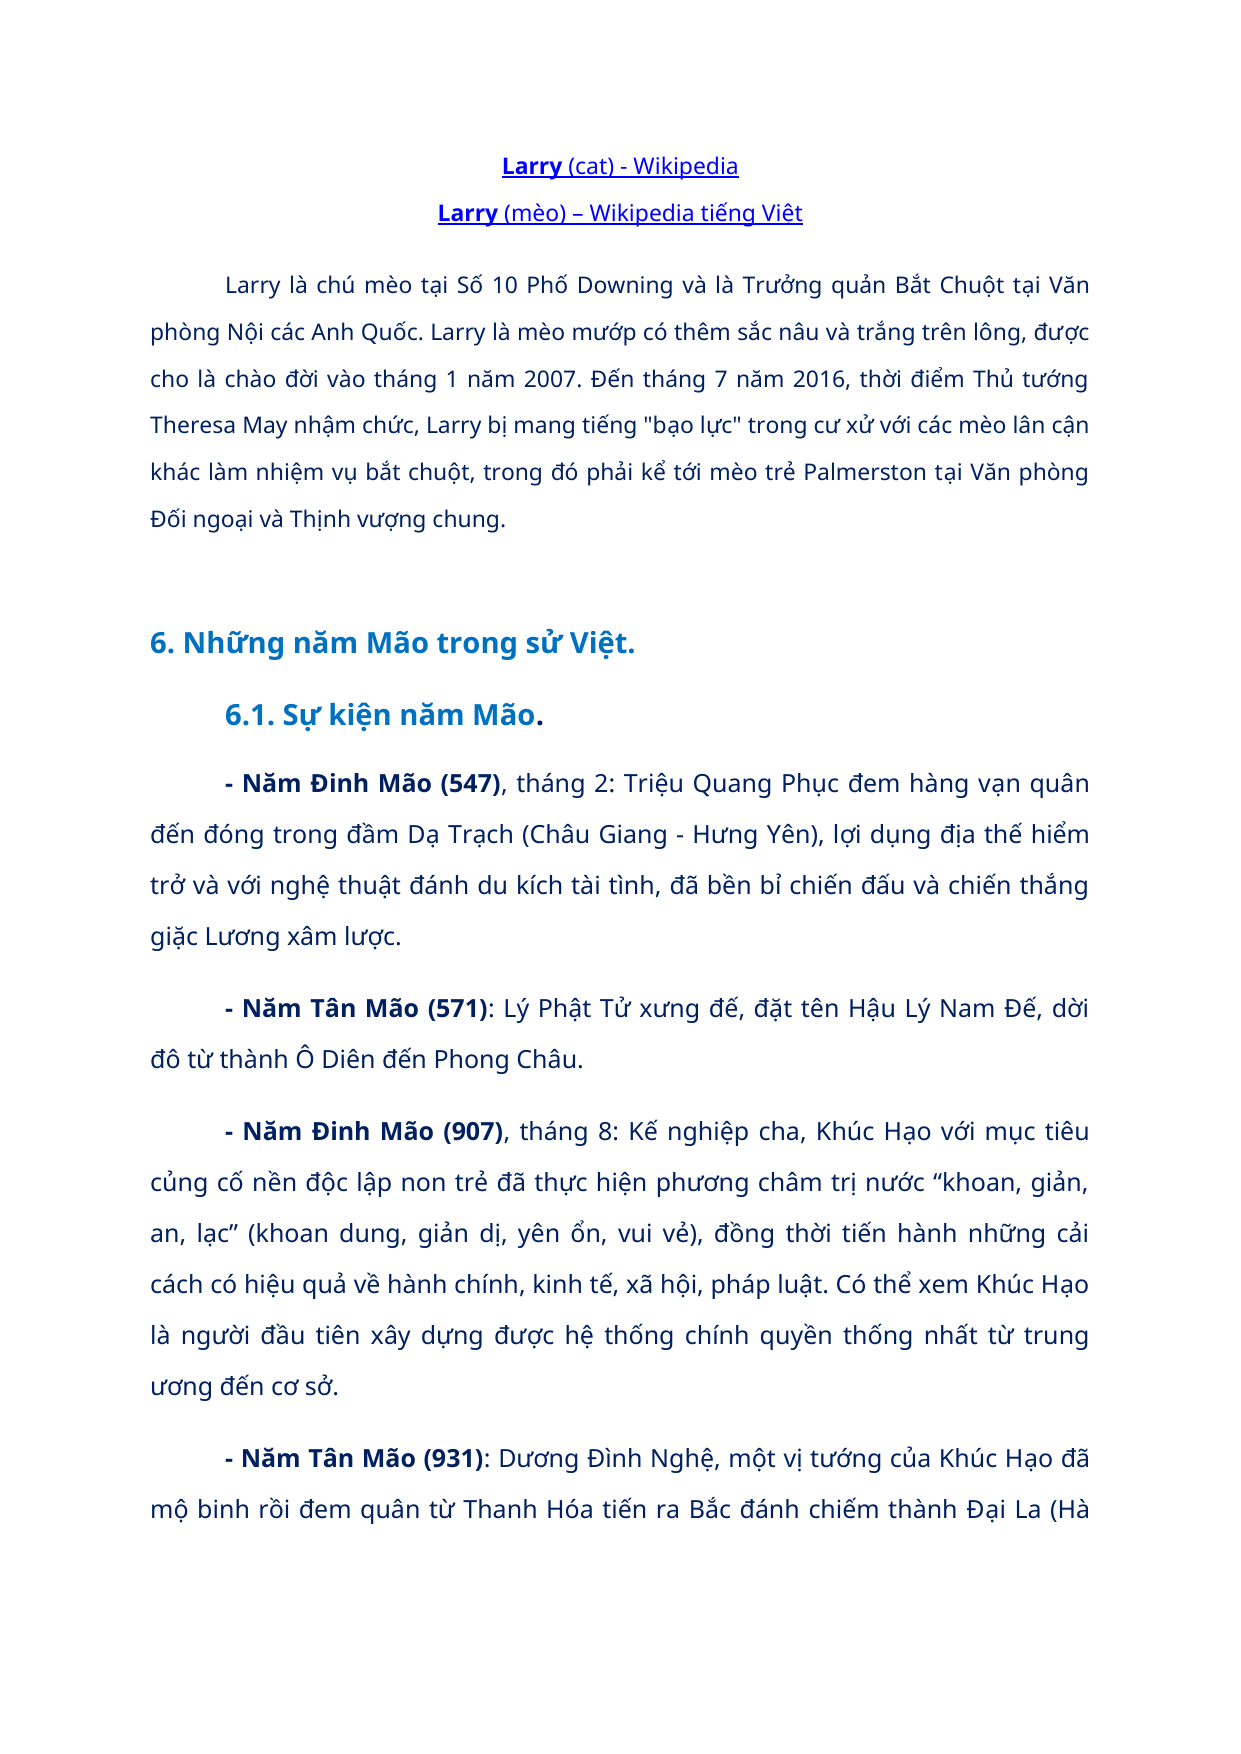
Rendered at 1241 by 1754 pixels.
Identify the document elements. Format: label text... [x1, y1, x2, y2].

text - Năm Đinh Mão (907), tháng 8: Kế nghiệp cha, Khúc Hạo với mục tiêu củng cố nền độc lập non trẻ đã thực hiện phương châm trị nước “khoan, giản, an, lạc” (khoan dung, giản dị, yên ổn, vui vẻ), đồng thời tiến hành những cải cách có hiệu quả về hành chính, kinh tế, xã hội, pháp luật. Có thể xem Khúc Hạo là người đầu tiên xây dựng được hệ thống chính quyền thống nhất từ trung ương đến cơ sở. [150, 1114, 1090, 1403]
text - Năm Đinh Mão (547), tháng 2: Triệu Quang Phục đem hàng vạn quân đến đóng trong đầm Dạ Trạch (Châu Giang - Hưng Yên), lợi dụng địa thế hiểm trở và với nghệ thuật đánh du kích tài tình, đã bền bỉ chiến đấu và chiến thắng giặc Lương xâm lược. [150, 766, 1090, 953]
text Larry (mèo) – Wikipedia tiếng Việt [150, 197, 1090, 228]
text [150, 1441, 1090, 1526]
text Larry (cat) - Wikipedia [150, 150, 1090, 181]
text 6.1. Sự kiện năm Mão. [150, 694, 1090, 734]
text Larry là chú mèo tại Số 10 Phố Downing và là Trưởng quản Bắt Chuột tại Văn phòng Nội các Anh Quốc. Larry là mèo mướp có thêm sắc nâu và trắng trên lông, được cho là chào đời vào tháng 1 năm 2007. Đến tháng 7 năm 2016, thời điểm Thủ tướng Theresa May nhậm chức, Larry bị mang tiếng "bạo lực" trong cư xử với các mèo lân cận khác làm nhiệm vụ bắt chuột, trong đó phải kể tới mèo trẻ Palmerston tại Văn phòng Đối ngoại và Thịnh vượng chung. [150, 269, 1090, 534]
text 6. Những năm Mão trong sử Việt. [150, 622, 1090, 662]
text - Năm Tân Mão (571): Lý Phật Tử xưng đế, đặt tên Hậu Lý Nam Đế, dời đô từ thành Ô Diên đến Phong Châu. [150, 991, 1090, 1076]
